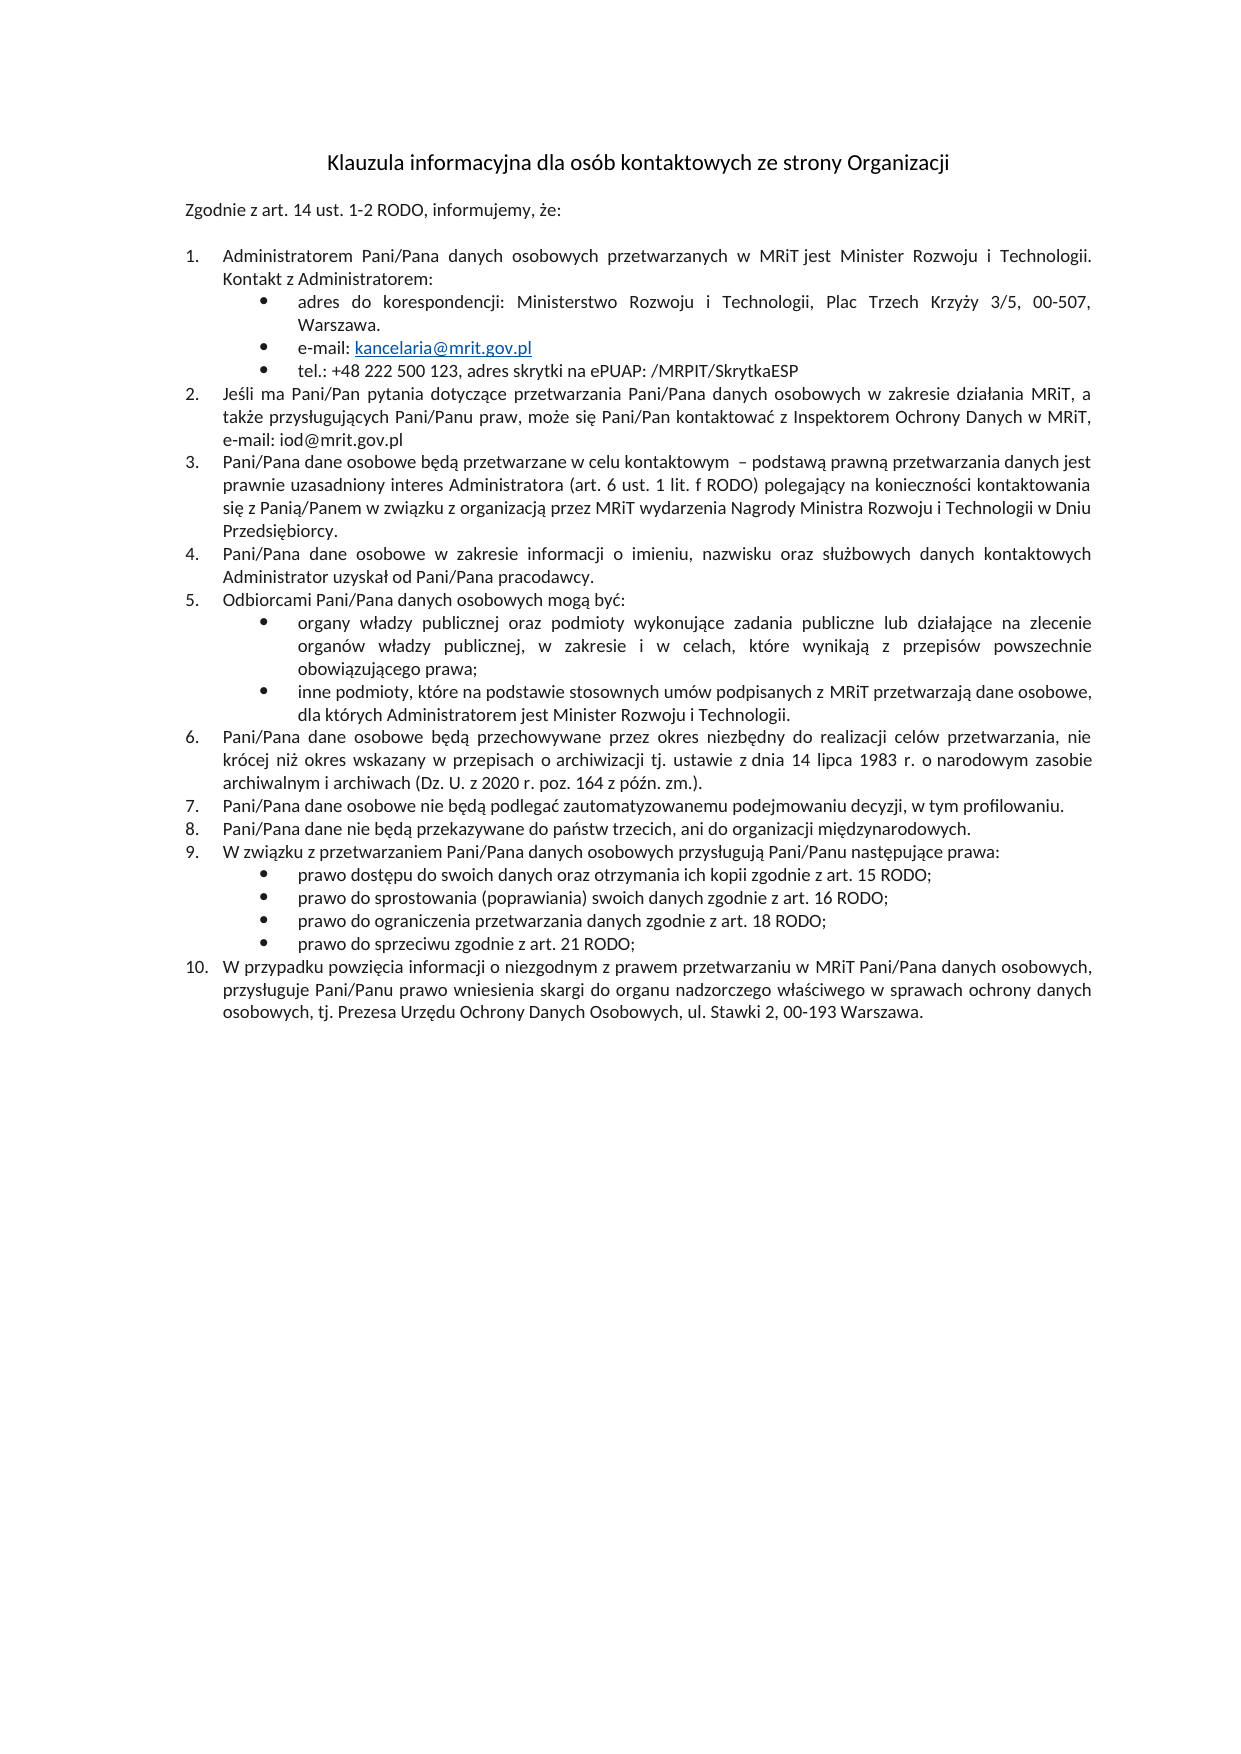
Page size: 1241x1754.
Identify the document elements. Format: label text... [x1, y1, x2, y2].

list adres do korespondencji: Ministerstwo Rozwoju i Technologii, Plac Trzech Krzyży 3/5, 00-507, Warszawa. [260, 290, 1093, 336]
list tel.: +48 222 500 123, adres skrytki na ePUAP: /MRPIT/SkrytkaESP [260, 359, 1093, 382]
list Pani/Pana dane osobowe będą przetwarzane w celu kontaktowym – podstawą prawną przetwarzania danych jest prawnie uzasadniony interes Administratora (art. 6 ust. 1 lit. f RODO) polegający na konieczności kontaktowania się z Panią/Panem w związku z organizacją przez MRiT wydarzenia Nagrody Ministra Rozwoju i Technologii w Dniu Przedsiębiorcy. [185, 451, 1093, 542]
list W związku z przetwarzaniem Pani/Pana danych osobowych przysługują Pani/Panu następujące prawa: [185, 840, 1093, 863]
list prawo do ograniczenia przetwarzania danych zgodnie z art. 18 RODO; [260, 909, 1093, 932]
list prawo do sprzeciwu zgodnie z art. 21 RODO; [260, 932, 1093, 955]
list inne podmioty, które na podstawie stosownych umów podpisanych z MRiT przetwarzają dane osobowe, dla których Administratorem jest Minister Rozwoju i Technologii. [260, 680, 1093, 726]
list e-mail: kancelaria@mrit.gov.pl [260, 336, 1093, 359]
text Zgodnie z art. 14 ust. 1-2 RODO, informujemy, że: [185, 198, 1093, 221]
list Jeśli ma Pani/Pan pytania dotyczące przetwarzania Pani/Pana danych osobowych w zakresie działania MRiT, a także przysługujących Pani/Panu praw, może się Pani/Pan kontaktować z Inspektorem Ochrony Danych w MRiT, e-mail: iod@mrit.gov.pl [185, 382, 1093, 451]
list Pani/Pana dane osobowe będą przechowywane przez okres niezbędny do realizacji celów przetwarzania, nie krócej niż okres wskazany w przepisach o archiwizacji tj. ustawie z dnia 14 lipca 1983 r. o narodowym zasobie archiwalnym i archiwach (Dz. U. z 2020 r. poz. 164 z późn. zm.). [185, 726, 1093, 794]
list prawo dostępu do swoich danych oraz otrzymania ich kopii zgodnie z art. 15 RODO; [260, 863, 1093, 886]
list Pani/Pana dane nie będą przekazywane do państw trzecich, ani do organizacji międzynarodowych. [185, 817, 1093, 840]
list Pani/Pana dane osobowe nie będą podlegać zautomatyzowanemu podejmowaniu decyzji, w tym profilowaniu. [185, 794, 1093, 817]
list prawo do sprostowania (poprawiania) swoich danych zgodnie z art. 16 RODO; [260, 886, 1093, 909]
text Klauzula informacyjna dla osób kontaktowych ze strony Organizacji [185, 148, 1093, 176]
list Odbiorcami Pani/Pana danych osobowych mogą być: [185, 588, 1093, 611]
list organy władzy publicznej oraz podmioty wykonujące zadania publiczne lub działające na zlecenie organów władzy publicznej, w zakresie i w celach, które wynikają z przepisów powszechnie obowiązującego prawa; [260, 611, 1093, 680]
list W przypadku powzięcia informacji o niezgodnym z prawem przetwarzaniu w MRiT Pani/Pana danych osobowych, przysługuje Pani/Panu prawo wniesienia skargi do organu nadzorczego właściwego w sprawach ochrony danych osobowych, tj. Prezesa Urzędu Ochrony Danych Osobowych, ul. Stawki 2, 00-193 Warszawa. [185, 955, 1093, 1023]
list Pani/Pana dane osobowe w zakresie informacji o imieniu, nazwisku oraz służbowych danych kontaktowych Administrator uzyskał od Pani/Pana pracodawcy. [185, 542, 1093, 588]
list Administratorem Pani/Pana danych osobowych przetwarzanych w MRiT jest Minister Rozwoju i Technologii. Kontakt z Administratorem: [185, 244, 1093, 290]
